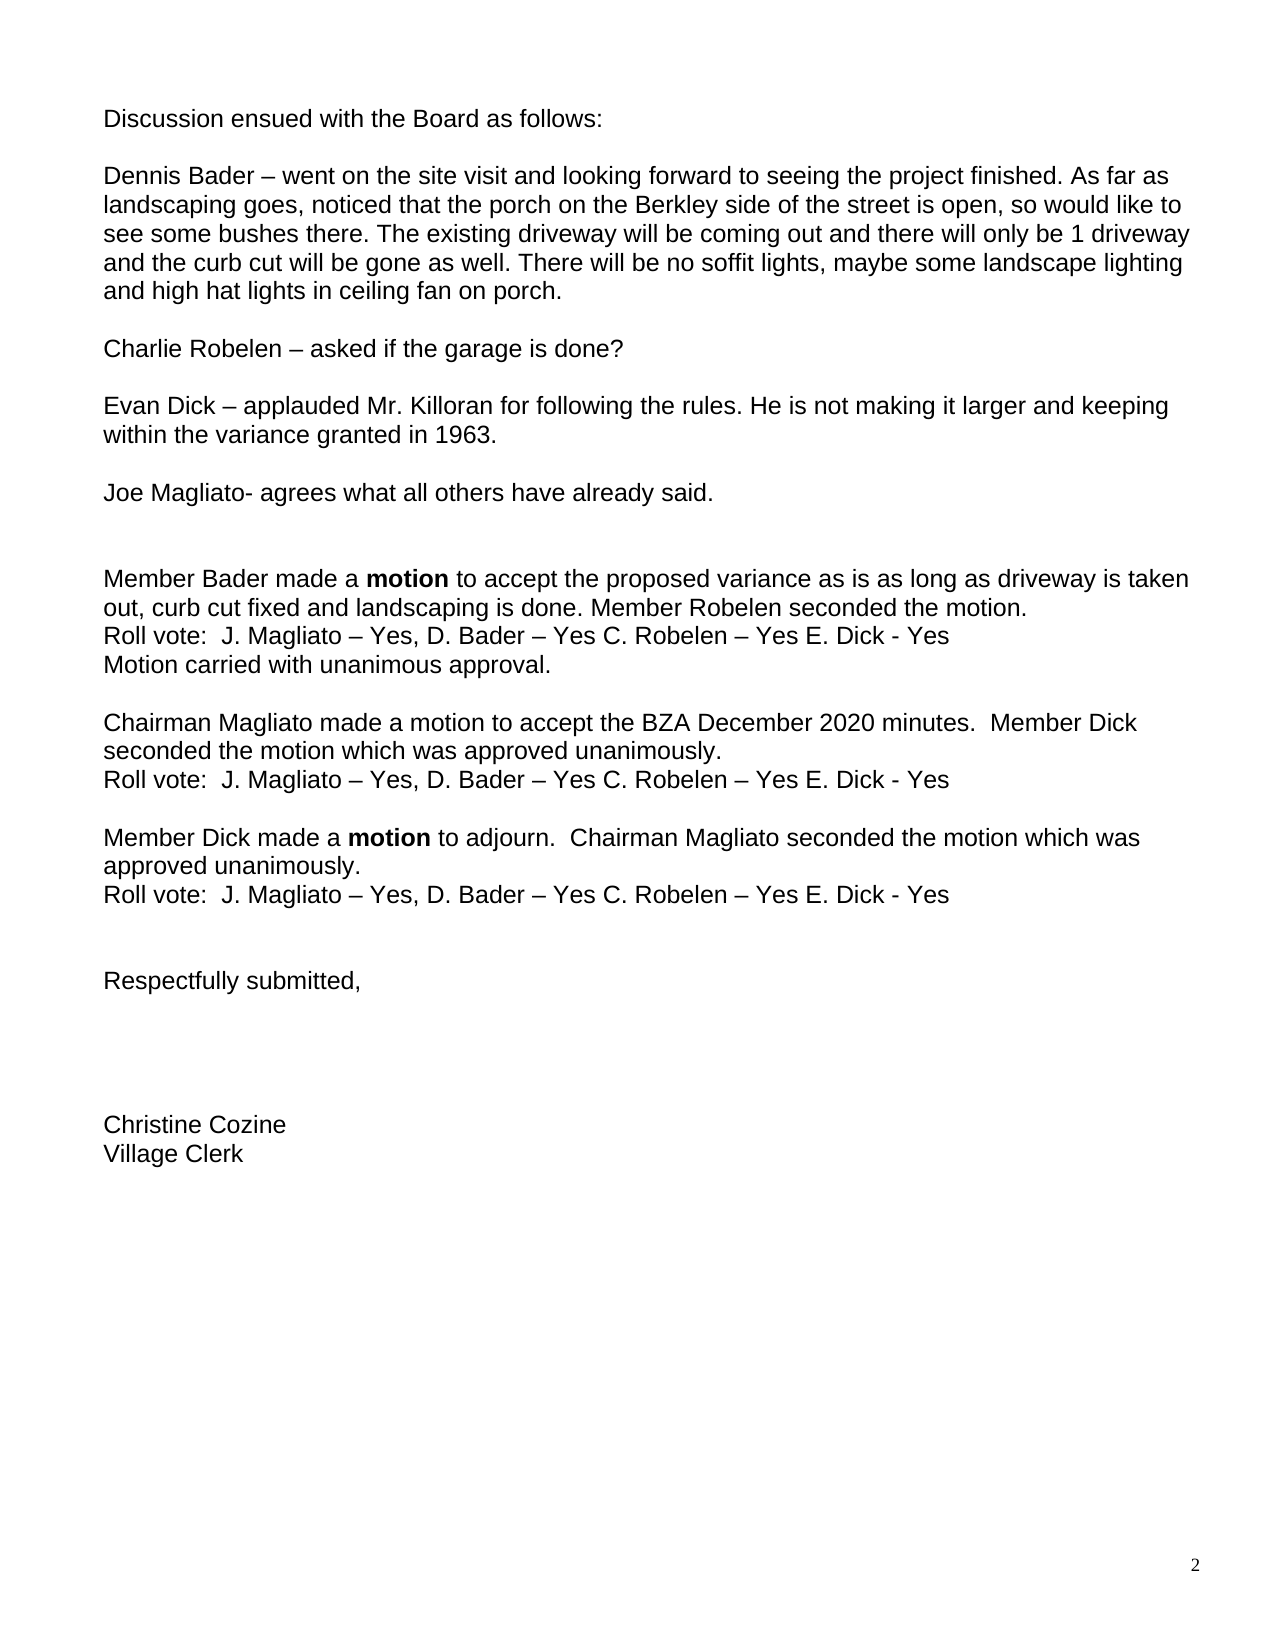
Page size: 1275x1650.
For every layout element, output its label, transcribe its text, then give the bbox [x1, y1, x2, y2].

list Joe Magliato- agrees what all others have already said. [103, 477, 1200, 506]
list Motion carried with unanimous approval. [103, 650, 1200, 679]
list Roll vote: J. Magliato – Yes, D. Bader – Yes C. Robelen – Yes E. Dick - Yes [103, 621, 1200, 650]
list Member Dick made a motion to adjourn. Chairman Magliato seconded the motion which was approved unanimously. [103, 822, 1200, 880]
list Christine Cozine [103, 1110, 1200, 1139]
list Dennis Bader – went on the site visit and looking forward to seeing the project finished. As far as landscaping goes, noticed that the porch on the Berkley side of the street is open, so would like to see some bushes there. The existing driveway will be coming out and there will only be 1 driveway and the curb cut will be gone as well. There will be no soffit lights, maybe some landscape lighting and high hat lights in ceiling fan on porch. [103, 161, 1200, 305]
list Chairman Magliato made a motion to accept the BZA December 2020 minutes. Member Dick seconded the motion which was approved unanimously. [103, 707, 1200, 765]
list Village Clerk [103, 1139, 1200, 1167]
list Charlie Robelen – asked if the garage is done? [103, 334, 1200, 362]
list Member Bader made a motion to accept the proposed variance as is as long as driveway is taken out, curb cut fixed and landscaping is done. Member Robelen seconded the motion. [103, 564, 1200, 621]
list Roll vote: J. Magliato – Yes, D. Bader – Yes C. Robelen – Yes E. Dick - Yes [103, 765, 1200, 794]
list Roll vote: J. Magliato – Yes, D. Bader – Yes C. Robelen – Yes E. Dick - Yes [103, 880, 1200, 909]
list Respectfully submitted, [103, 966, 1200, 995]
list Discussion ensued with the Board as follows: [103, 104, 1200, 132]
list Evan Dick – applauded Mr. Killoran for following the rules. He is not making it larger and keeping within the variance granted in 1963. [103, 391, 1200, 449]
